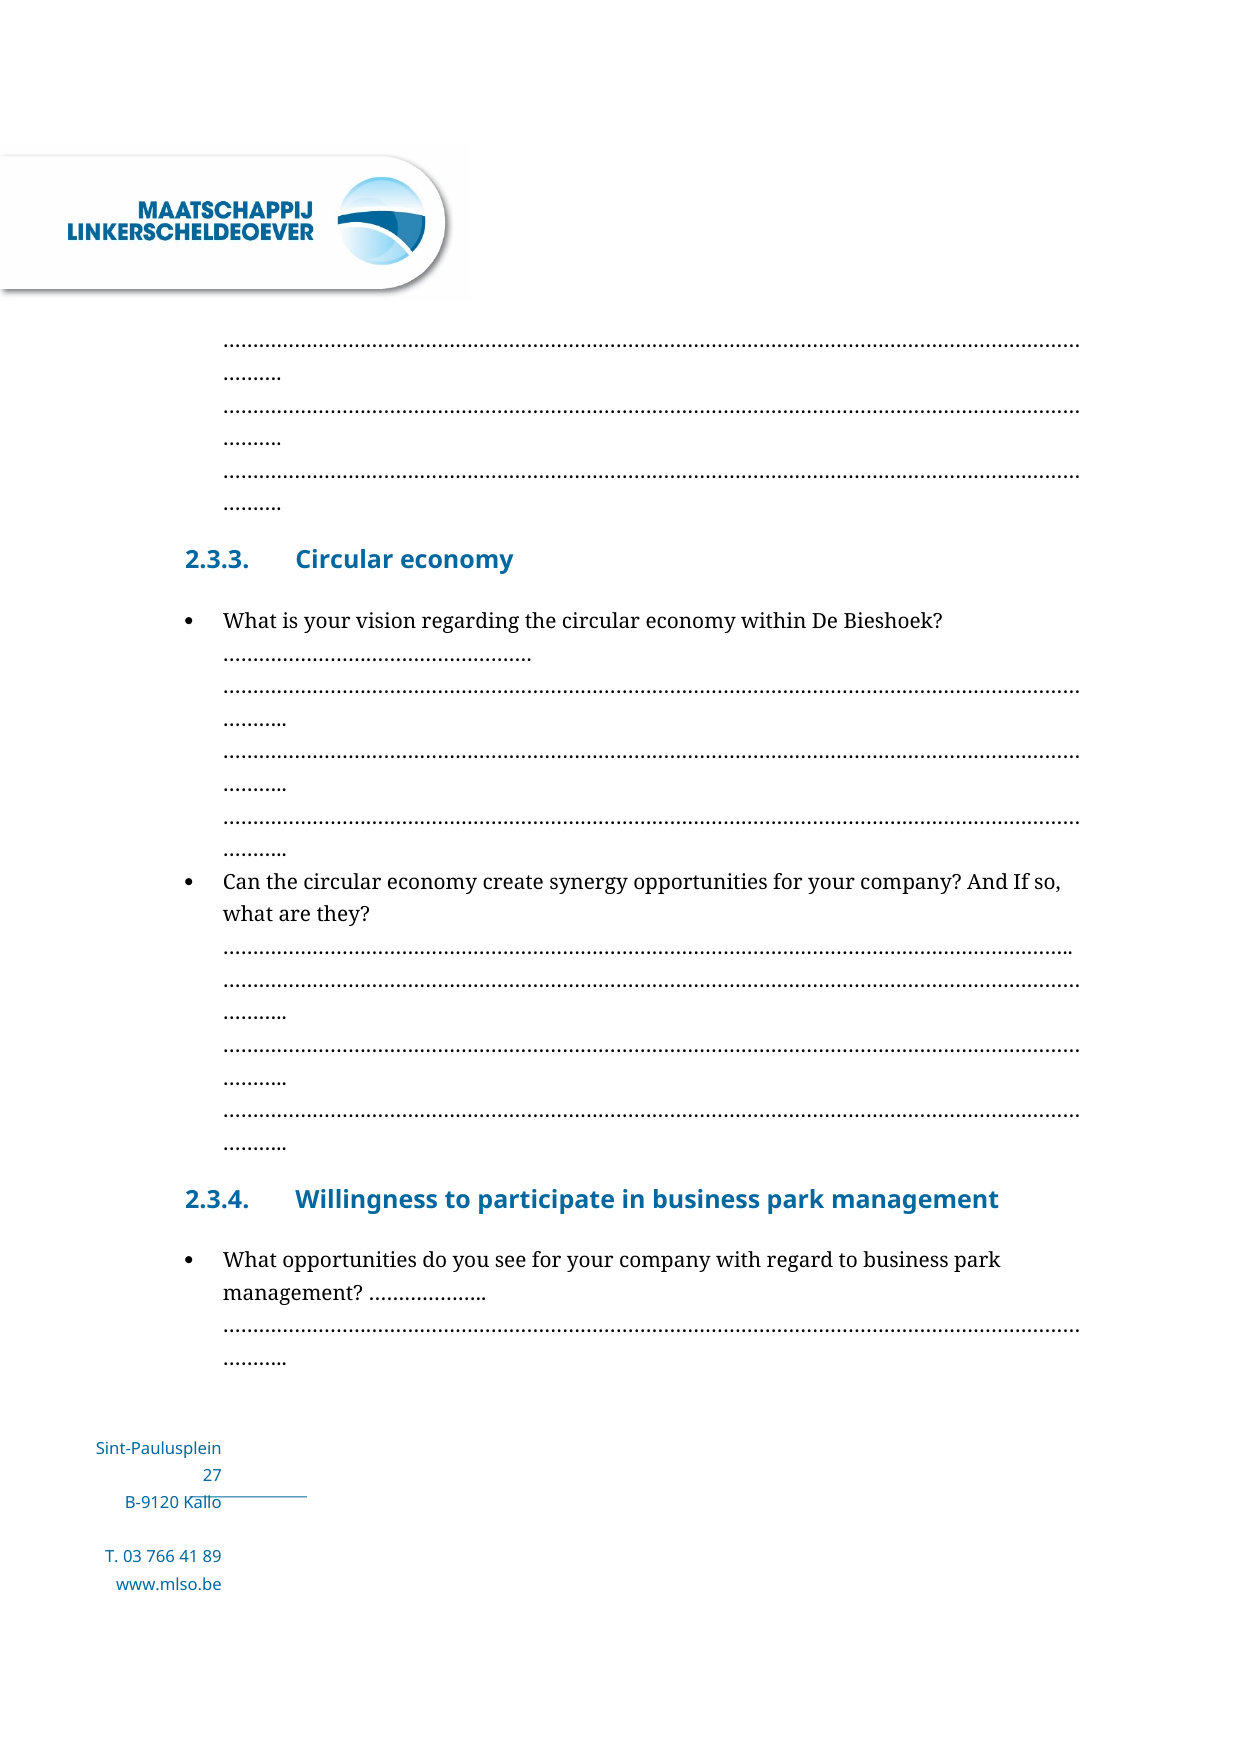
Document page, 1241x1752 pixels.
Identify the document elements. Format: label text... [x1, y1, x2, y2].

list ……………………………………………………………………………………………………………………………………….. [223, 802, 1092, 863]
subtitle Circular economy [185, 542, 1092, 576]
subtitle Willingness to participate in business park management [185, 1181, 1092, 1215]
list ……………………………………………………………………………………………………………………………………….. [223, 1095, 1092, 1156]
list ……………………………………………………………………………………………………………………………………….. [223, 1311, 1092, 1372]
list ……………………………………………………………………………………………………………………………………….. [223, 671, 1092, 732]
text Can the circular economy create synergy opportunities for your company? And If so, what are they? …………………………………………………………………………………………………………………………….. [185, 867, 1092, 961]
text What is your vision regarding the circular economy within De Bieshoek? ……………………………………………. [185, 606, 1092, 667]
list ………………………………………………………………………………………………………………………………………. [223, 391, 1092, 452]
list ………………………………………………………………………………………………………………………………………. [223, 456, 1092, 517]
text What opportunities do you see for your company with regard to business park management? ……………….. [185, 1245, 1092, 1306]
list ……………………………………………………………………………………………………………………………………….. [223, 965, 1092, 1026]
picture [193, 1496, 206, 1508]
list ………………………………………………………………………………………………………………………………………. [223, 326, 1092, 387]
list ……………………………………………………………………………………………………………………………………….. [223, 737, 1092, 798]
list ……………………………………………………………………………………………………………………………………….. [223, 1030, 1092, 1091]
picture [0, 143, 471, 301]
